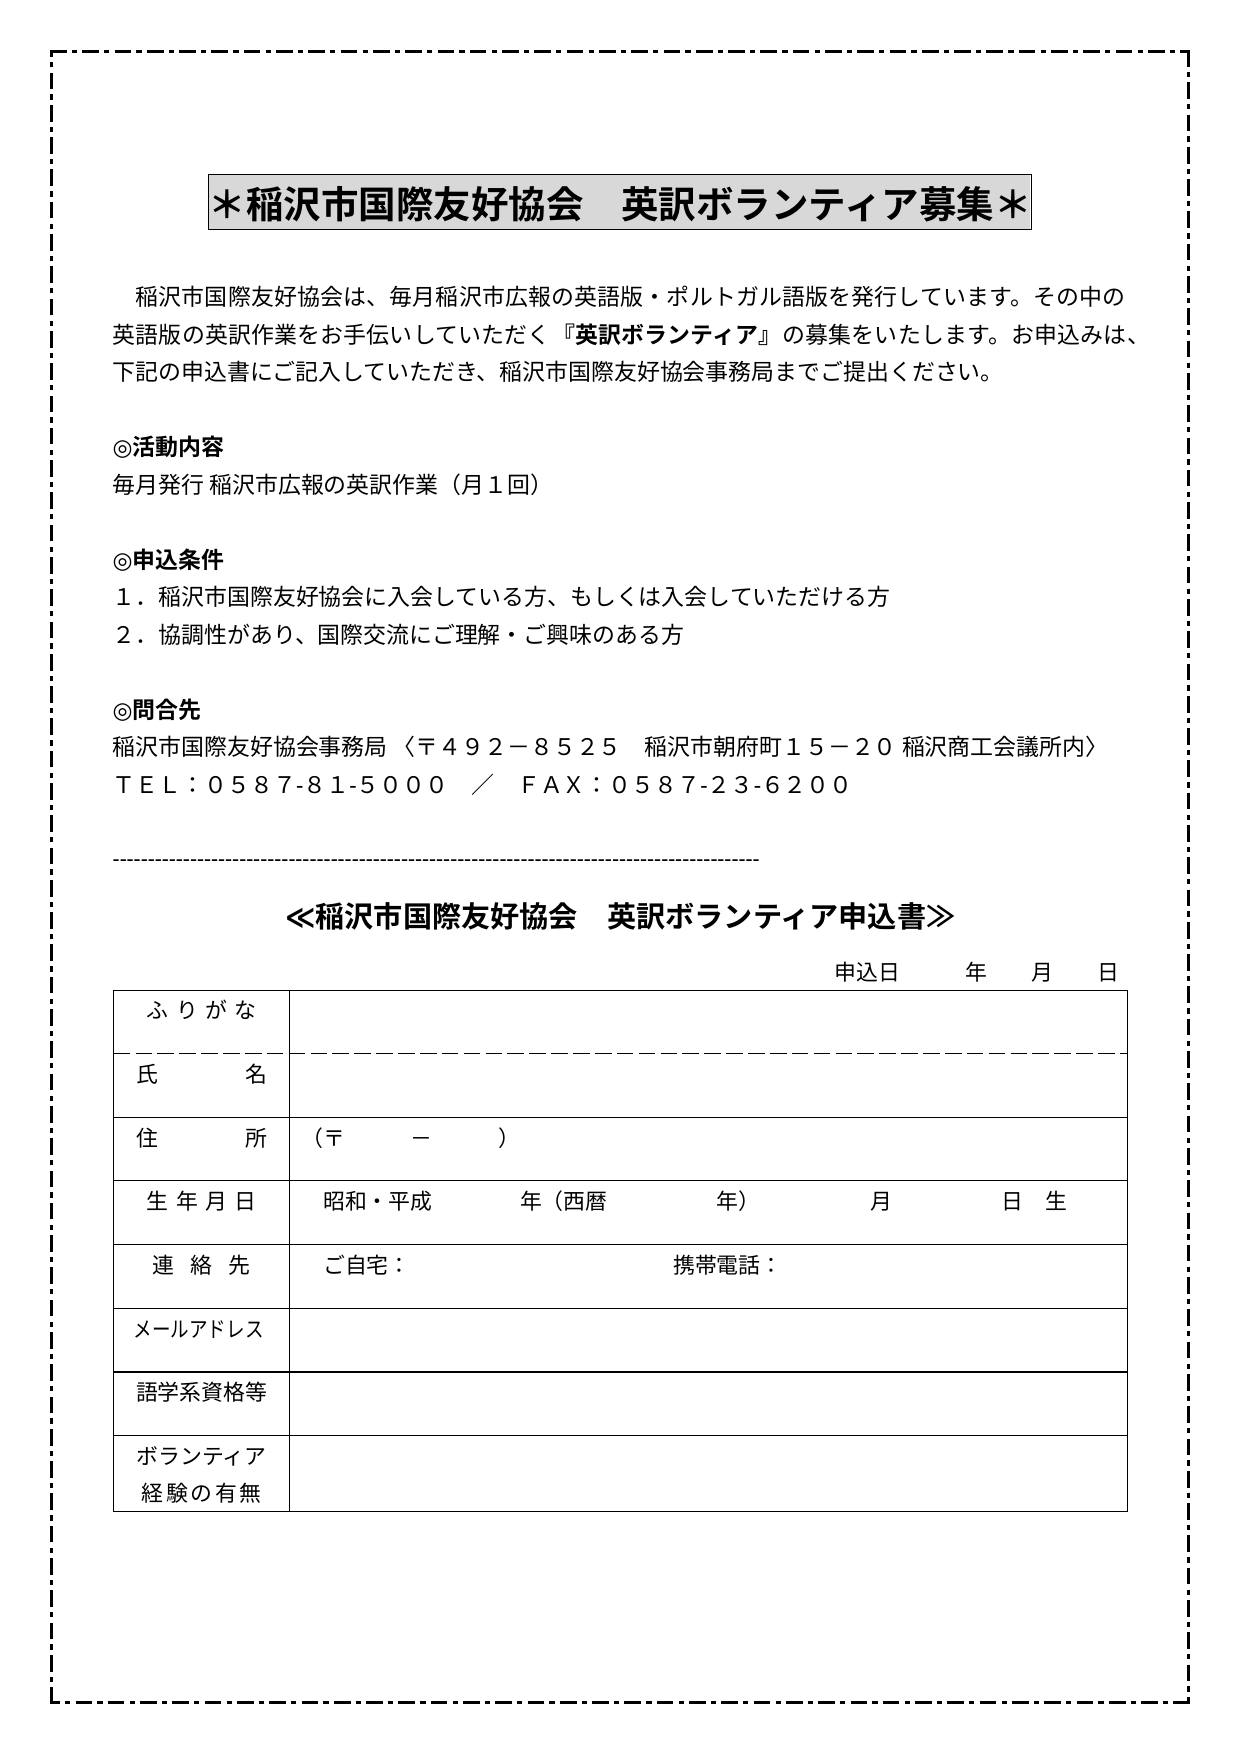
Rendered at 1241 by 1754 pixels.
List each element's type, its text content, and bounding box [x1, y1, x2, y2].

text ◎活動内容 [112, 427, 1128, 464]
text 稲沢市国際友好協会は、毎月稲沢市広報の英語版・ポルトガル語版を発行しています。その中の英語版の英訳作業をお手伝いしていただく『英訳ボランティア』の募集をいたします。お申込みは、下記の申込書にご記入していただき、稲沢市国際友好協会事務局までご提出ください。 [112, 277, 1128, 389]
table_cell 住 所 [114, 1118, 289, 1180]
table_header [290, 991, 1127, 1053]
table_cell 語学系資格等 [114, 1373, 289, 1435]
text ＴＥＬ：０５８７-８１-５０００ ／ ＦＡＸ：０５８７-２３-６２００ [112, 764, 1128, 802]
table_cell [290, 1373, 1127, 1435]
text 稲沢市国際友好協会事務局 〈〒４９２－８５２５ 稲沢市朝府町１５－２０ 稲沢商工会議所内〉 [112, 727, 1128, 764]
table_cell [290, 1309, 1127, 1371]
table_cell [290, 1436, 1127, 1511]
text 申込日 年 月 日 [112, 952, 1128, 989]
text -------------------------------------------------------------------------------------------- [112, 839, 1128, 877]
text 毎月発行 稲沢市広報の英訳作業（月１回） [112, 464, 1128, 502]
table_cell ボランティア 経験の有無 [114, 1436, 289, 1511]
text ◎問合先 [112, 689, 1128, 727]
text １．稲沢市国際友好協会に入会している方、もしくは入会していただける方 [112, 577, 1128, 614]
table_cell ご自宅： 携帯電話： [290, 1245, 1127, 1308]
table_cell メールアドレス [114, 1309, 289, 1371]
text ◎申込条件 [112, 539, 1128, 577]
table_cell 連絡先 [114, 1245, 289, 1308]
table_cell [290, 1053, 1127, 1117]
text ２．協調性があり、国際交流にご理解・ご興味のある方 [112, 614, 1128, 652]
text ≪稲沢市国際友好協会 英訳ボランティア申込書≫ [112, 877, 1128, 952]
table_cell （〒 － ） [290, 1118, 1127, 1180]
table_header ふりがな [114, 991, 289, 1053]
text ＊稲沢市国際友好協会 英訳ボランティア募集＊ [112, 164, 1128, 239]
table_cell 昭和・平成 年（西暦 年） 月 日 生 [290, 1181, 1127, 1244]
table_cell 生年月日 [114, 1181, 289, 1244]
table_cell 氏 名 [114, 1053, 289, 1117]
